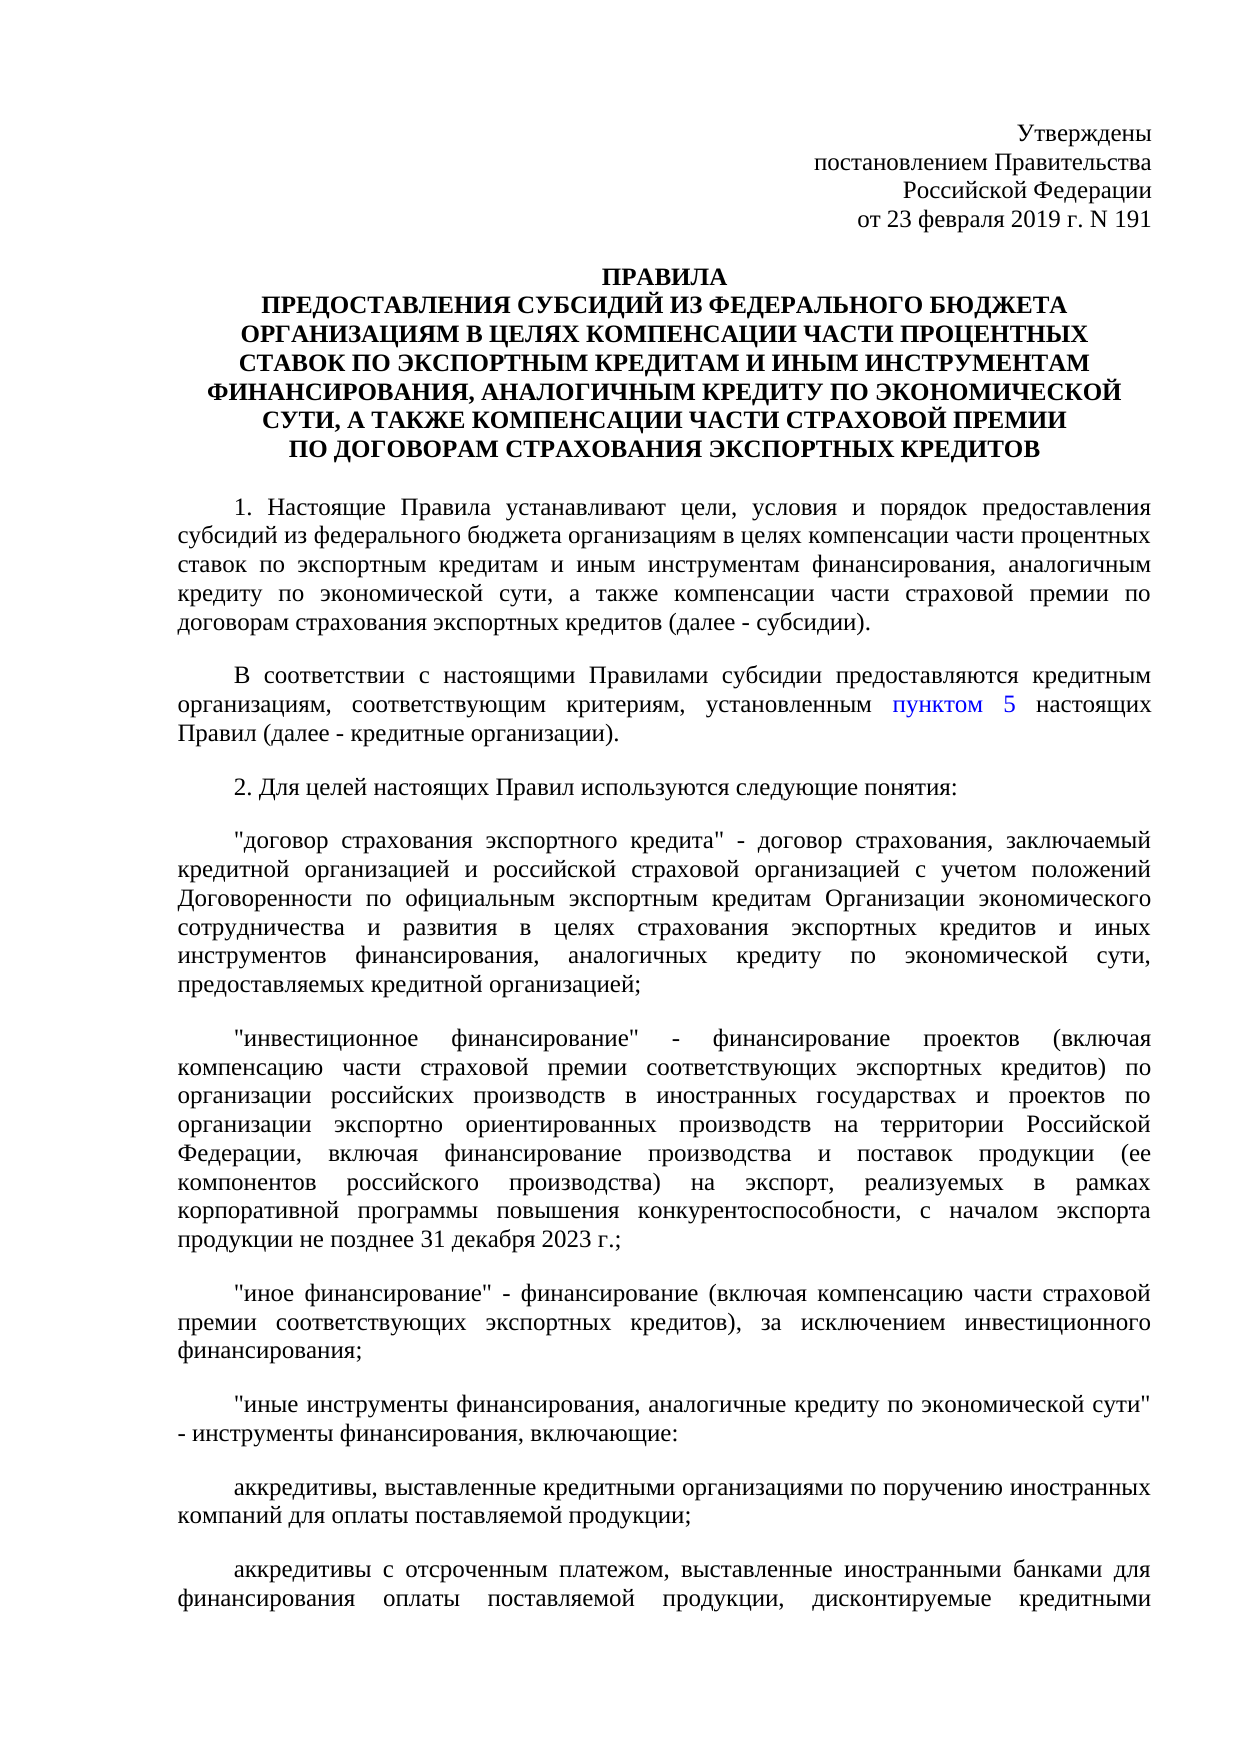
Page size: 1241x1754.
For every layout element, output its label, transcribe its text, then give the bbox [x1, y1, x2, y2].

title ФИНАНСИРОВАНИЯ, АНАЛОГИЧНЫМ КРЕДИТУ ПО ЭКОНОМИЧЕСКОЙ [177, 377, 1152, 406]
text 1. Настоящие Правила устанавливают цели, условия и порядок предоставления субсидий из федерального бюджета организациям в целях компенсации части процентных ставок по экспортным кредитам и иным инструментам финансирования, аналогичным кредиту по экономической сути, а также компенсации части страховой премии по договорам страхования экспортных кредитов (далее - субсидии). [177, 492, 1152, 636]
title ПРАВИЛА [177, 262, 1152, 291]
text "иные инструменты финансирования, аналогичные кредиту по экономической сути" - инструменты финансирования, включающие: [177, 1389, 1152, 1447]
title ПО ДОГОВОРАМ СТРАХОВАНИЯ ЭКСПОРТНЫХ КРЕДИТОВ [177, 434, 1152, 463]
text "инвестиционное финансирование" - финансирование проектов (включая компенсацию части страховой премии соответствующих экспортных кредитов) по организации российских производств в иностранных государствах и проектов по организации экспортно ориентированных производств на территории Российской Федерации, включая финансирование производства и поставок продукции (ее компонентов российского производства) на экспорт, реализуемых в рамках корпоративной программы повышения конкурентоспособности, с началом экспорта продукции не позднее 31 декабря 2023 г.; [177, 1023, 1152, 1253]
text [177, 1554, 1152, 1612]
title ПРЕДОСТАВЛЕНИЯ СУБСИДИЙ ИЗ ФЕДЕРАЛЬНОГО БЮДЖЕТА [177, 291, 1152, 319]
text аккредитивы, выставленные кредитными организациями по поручению иностранных компаний для оплаты поставляемой продукции; [177, 1472, 1152, 1529]
text "договор страхования экспортного кредита" - договор страхования, заключаемый кредитной организацией и российской страховой организацией с учетом положений Договоренности по официальным экспортным кредитам Организации экономического сотрудничества и развития в целях страхования экспортных кредитов и иных инструментов финансирования, аналогичных кредиту по экономической сути, предоставляемых кредитной организацией; [177, 826, 1152, 998]
text Утверждены [177, 118, 1152, 147]
text В соответствии с настоящими Правилами субсидии предоставляются кредитным организациям, соответствующим критериям, установленным пунктом 5 настоящих Правил (далее - кредитные организации). [177, 661, 1152, 747]
text от 23 февраля 2019 г. N 191 [177, 204, 1152, 233]
text "иное финансирование" - финансирование (включая компенсацию части страховой премии соответствующих экспортных кредитов), за исключением инвестиционного финансирования; [177, 1278, 1152, 1364]
text постановлением Правительства [177, 147, 1152, 176]
text 2. Для целей настоящих Правил используются следующие понятия: [177, 772, 1152, 801]
title ОРГАНИЗАЦИЯМ В ЦЕЛЯХ КОМПЕНСАЦИИ ЧАСТИ ПРОЦЕНТНЫХ [177, 319, 1152, 348]
title СТАВОК ПО ЭКСПОРТНЫМ КРЕДИТАМ И ИНЫМ ИНСТРУМЕНТАМ [177, 348, 1152, 377]
text Российской Федерации [177, 176, 1152, 204]
title СУТИ, А ТАКЖЕ КОМПЕНСАЦИИ ЧАСТИ СТРАХОВОЙ ПРЕМИИ [177, 406, 1152, 434]
